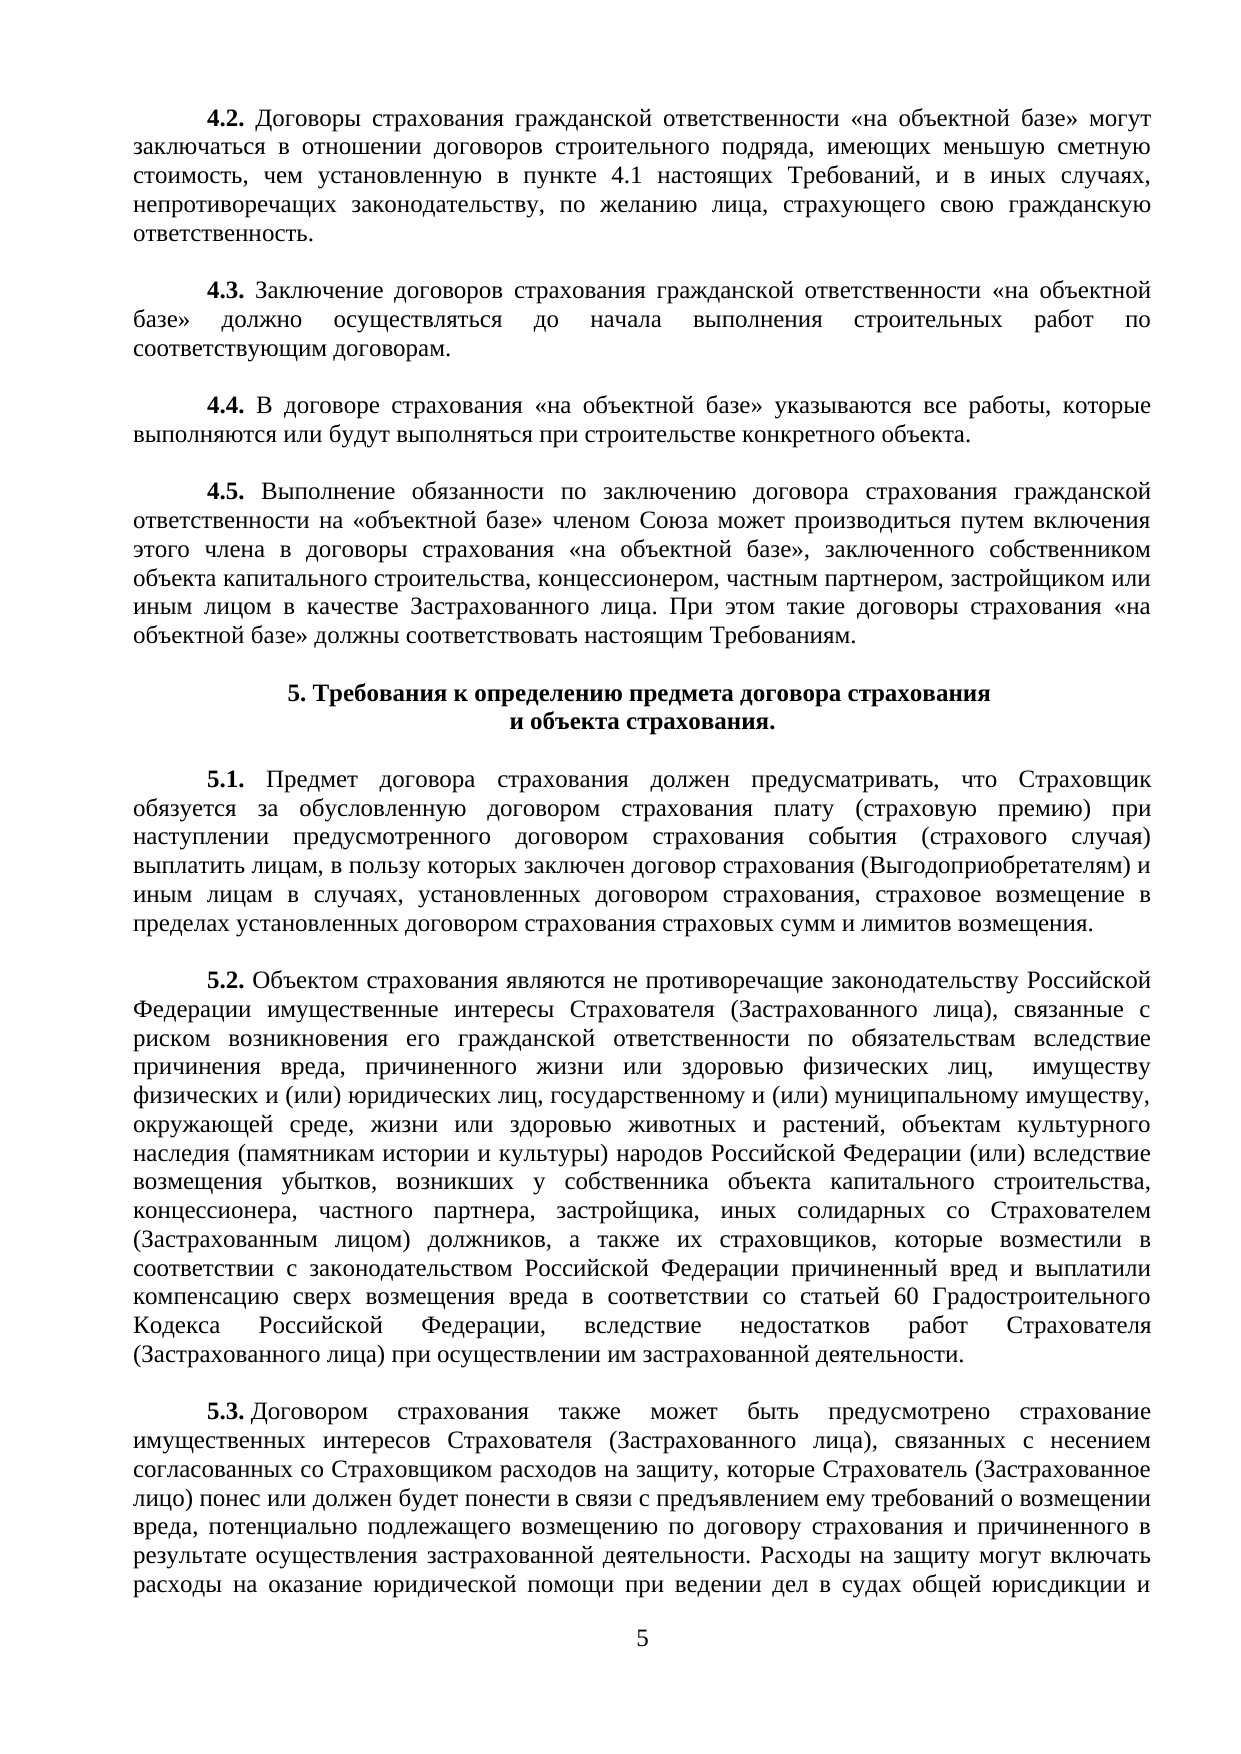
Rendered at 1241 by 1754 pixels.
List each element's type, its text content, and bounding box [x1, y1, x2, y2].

text 4.3. Заключение договоров страхования гражданской ответственности «на объектной базе» должно осуществляться до начала выполнения строительных работ по соответствующим договорам. [133, 275, 1152, 361]
text 5. Требования к определению предмета договора страхования и объекта страхования. [133, 678, 1152, 735]
text 5.2. Объектом страхования являются не противоречащие законодательству Российской Федерации имущественные интересы Страхователя (Застрахованного лица), связанные с риском возникновения его гражданской ответственности по обязательствам вследствие причинения вреда, причиненного жизни или здоровью физических лиц, имуществу физических и (или) юридических лиц, государственному и (или) муниципальному имуществу, окружающей среде, жизни или здоровью животных и растений, объектам культурного наследия (памятникам истории и культуры) народов Российской Федерации (или) вследствие возмещения убытков, возникших у собственника объекта капитального строительства, концессионера, частного партнера, застройщика, иных солидарных со Страхователем (Застрахованным лицом) должников, а также их страховщиков, которые возместили в соответствии с законодательством Российской Федерации причиненный вред и выплатили компенсацию сверх возмещения вреда в соответствии со статьей 60 Градостроительного Кодекса Российской Федерации, вследствие недостатков работ Страхователя (Застрахованного лица) при осуществлении им застрахованной деятельности. [133, 965, 1152, 1368]
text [133, 1396, 1152, 1598]
text 5.1. Предмет договора страхования должен предусматривать, что Страховщик обязуется за обусловленную договором страхования плату (страховую премию) при наступлении предусмотренного договором страхования события (страхового случая) выплатить лицам, в пользу которых заключен договор страхования (Выгодоприобретателям) и иным лицам в случаях, установленных договором страхования, страховое возмещение в пределах установленных договором страхования страховых сумм и лимитов возмещения. [133, 764, 1152, 936]
text 4.4. В договоре страхования «на объектной базе» указываются все работы, которые выполняются или будут выполняться при строительстве конкретного объекта. [133, 390, 1152, 448]
text 4.5. Выполнение обязанности по заключению договора страхования гражданской ответственности на «объектной базе» членом Союза может производиться путем включения этого члена в договоры страхования «на объектной базе», заключенного собственником объекта капитального строительства, концессионером, частным партнером, застройщиком или иным лицом в качестве Застрахованного лица. При этом такие договоры страхования «на объектной базе» должны соответствовать настоящим Требованиям. [133, 476, 1152, 649]
text 4.2. Договоры страхования гражданской ответственности «на объектной базе» могут заключаться в отношении договоров строительного подряда, имеющих меньшую сметную стоимость, чем установленную в пункте 4.1 настоящих Требований, и в иных случаях, непротиворечащих законодательству, по желанию лица, страхующего свою гражданскую ответственность. [133, 103, 1152, 246]
